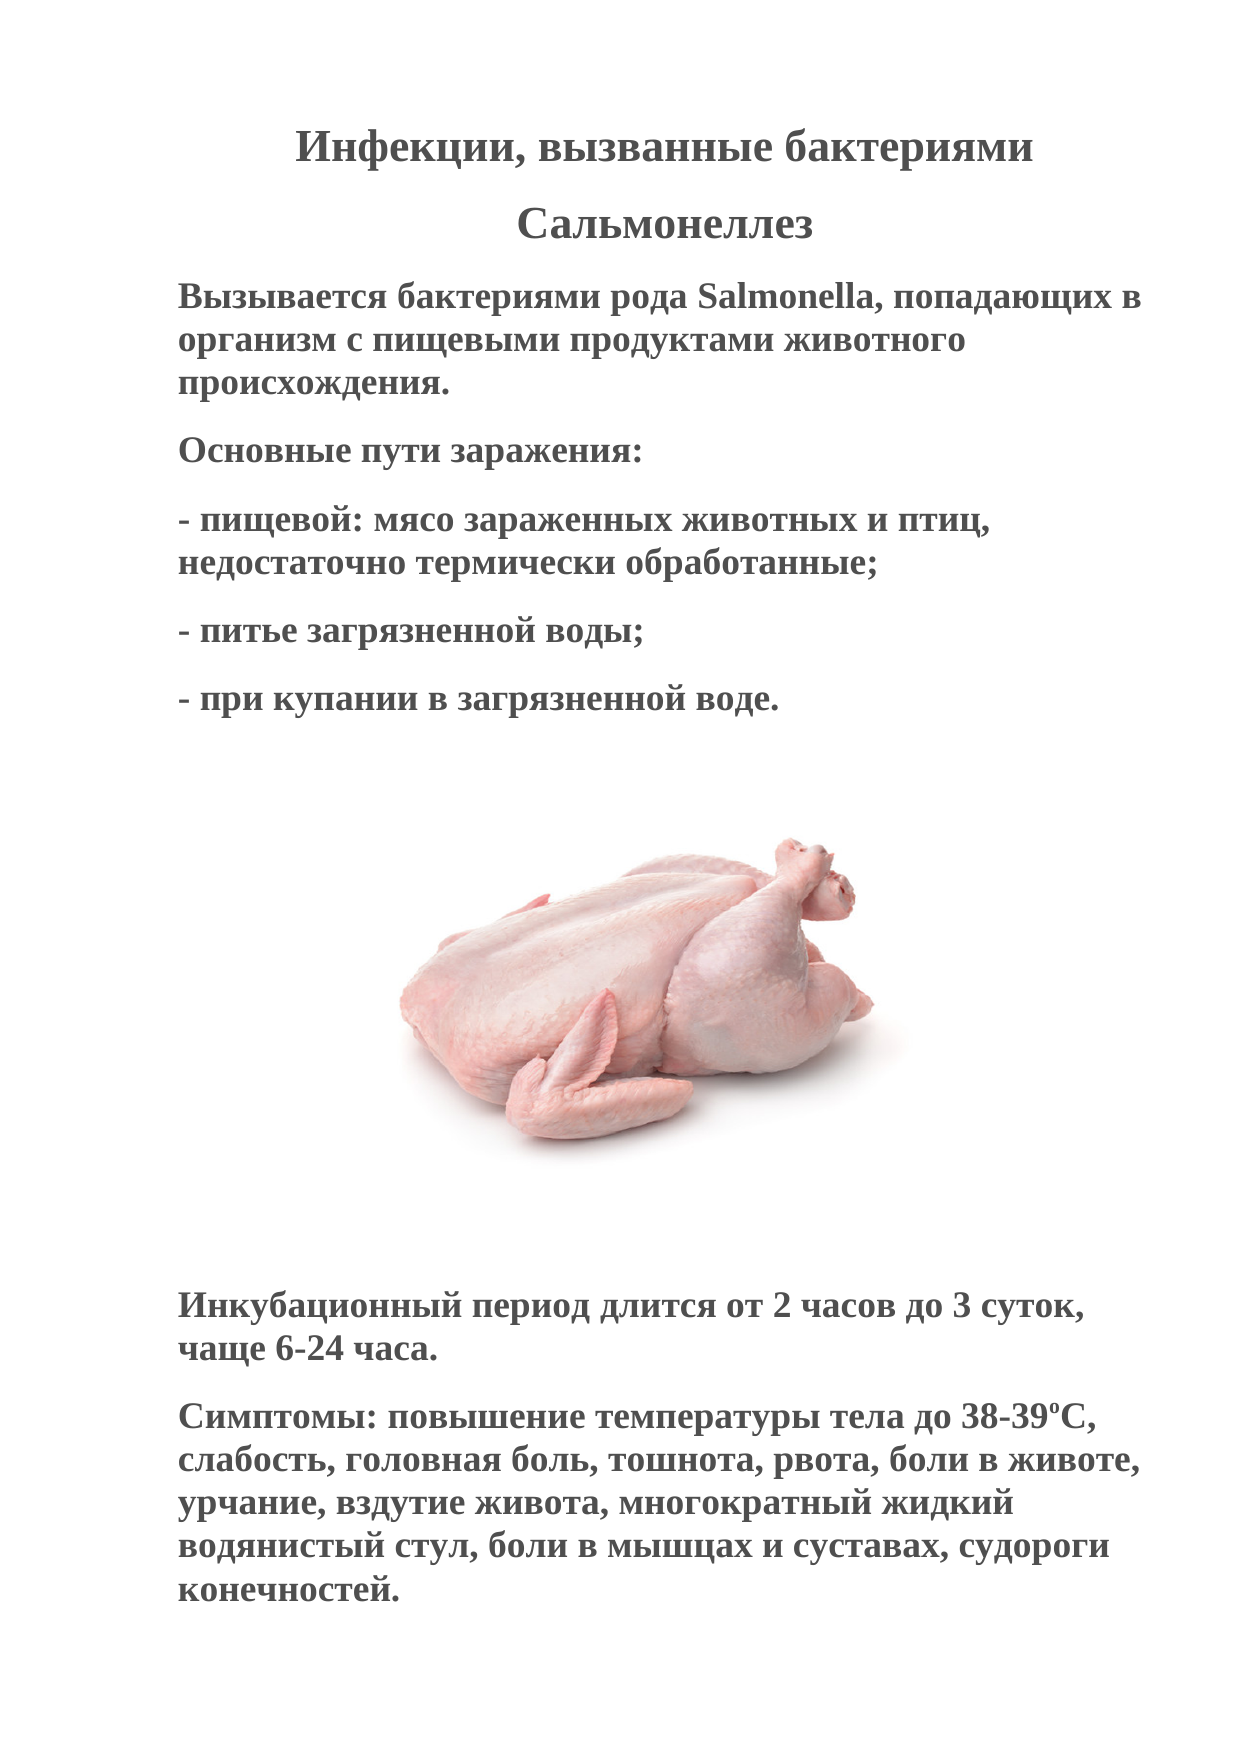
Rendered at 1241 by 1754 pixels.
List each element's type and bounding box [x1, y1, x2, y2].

table_header [178, 118, 1152, 1634]
picture [330, 743, 959, 1258]
